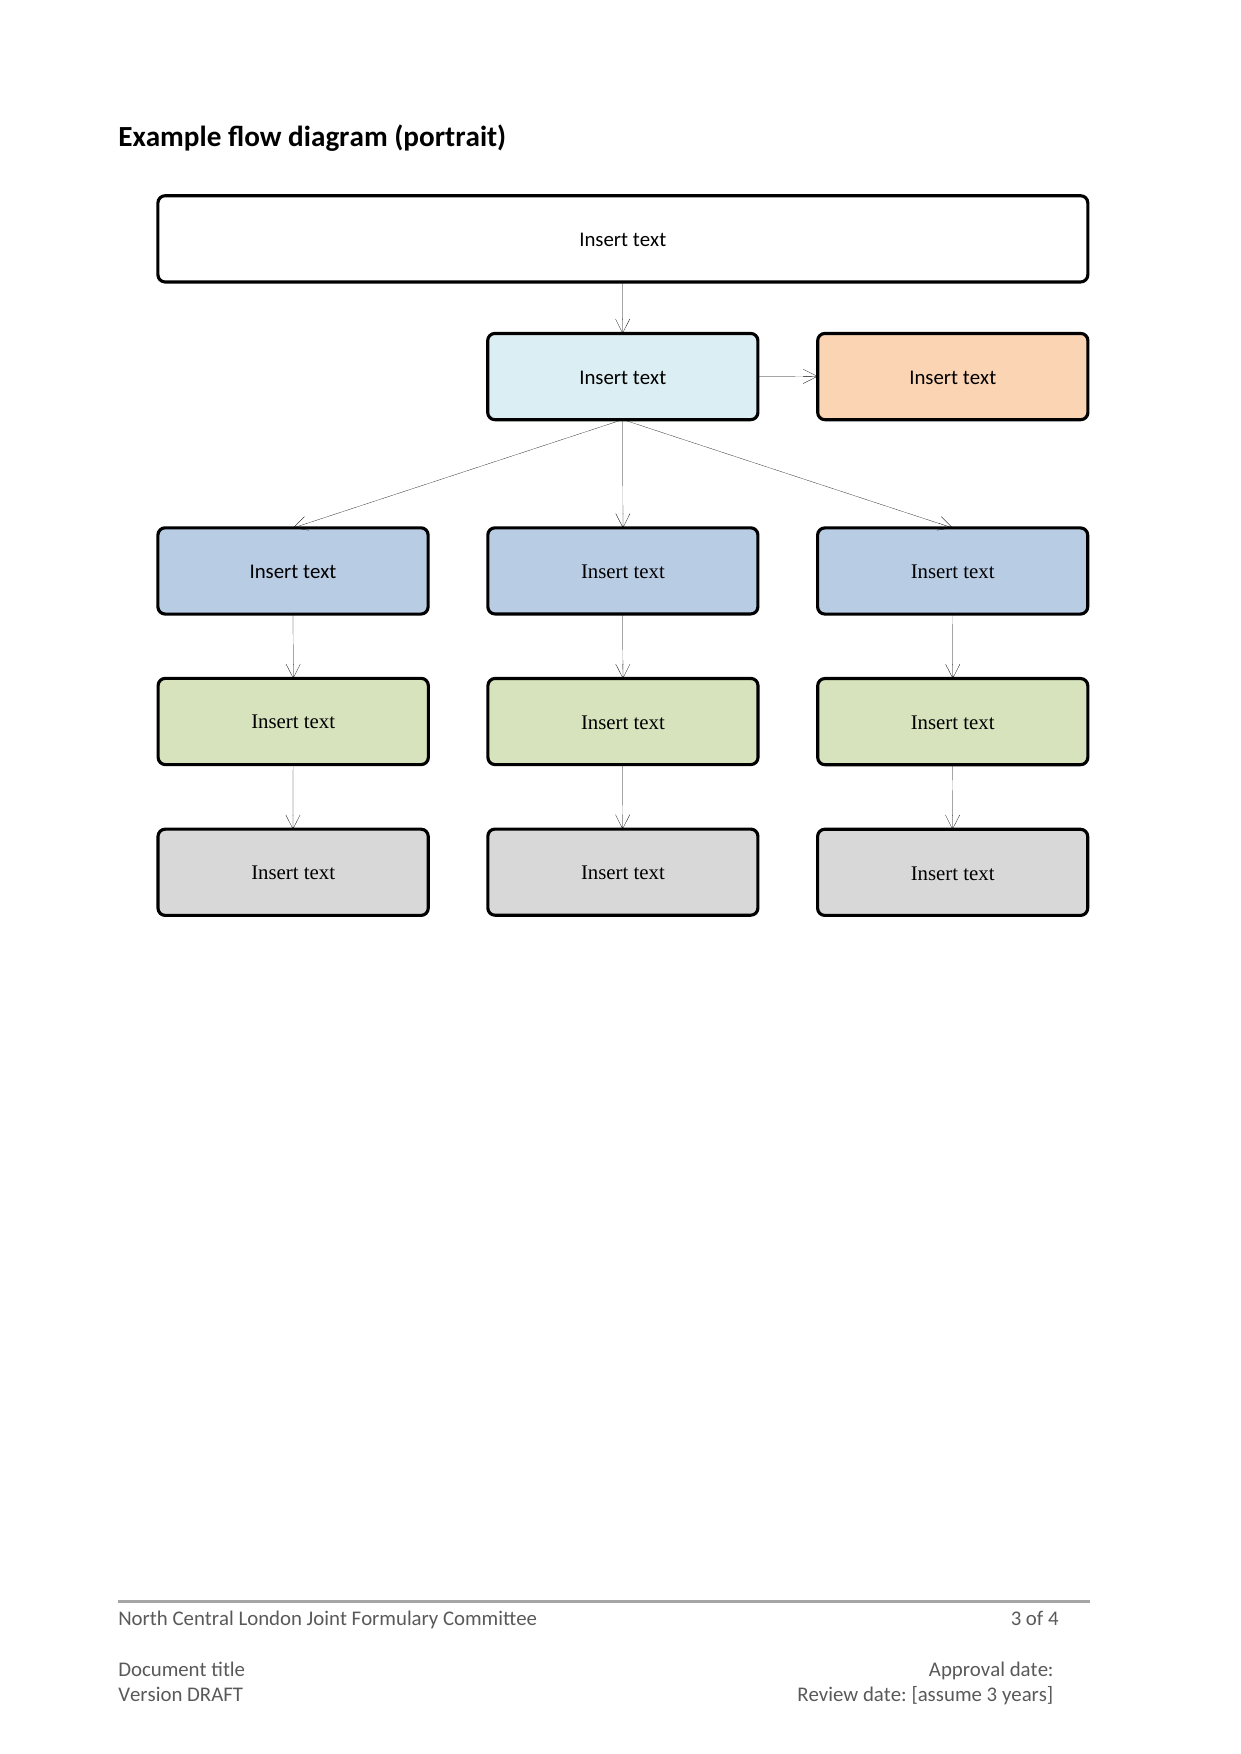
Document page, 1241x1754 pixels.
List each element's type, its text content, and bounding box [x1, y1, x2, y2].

text Example flow diagram (portrait) [118, 118, 1090, 154]
